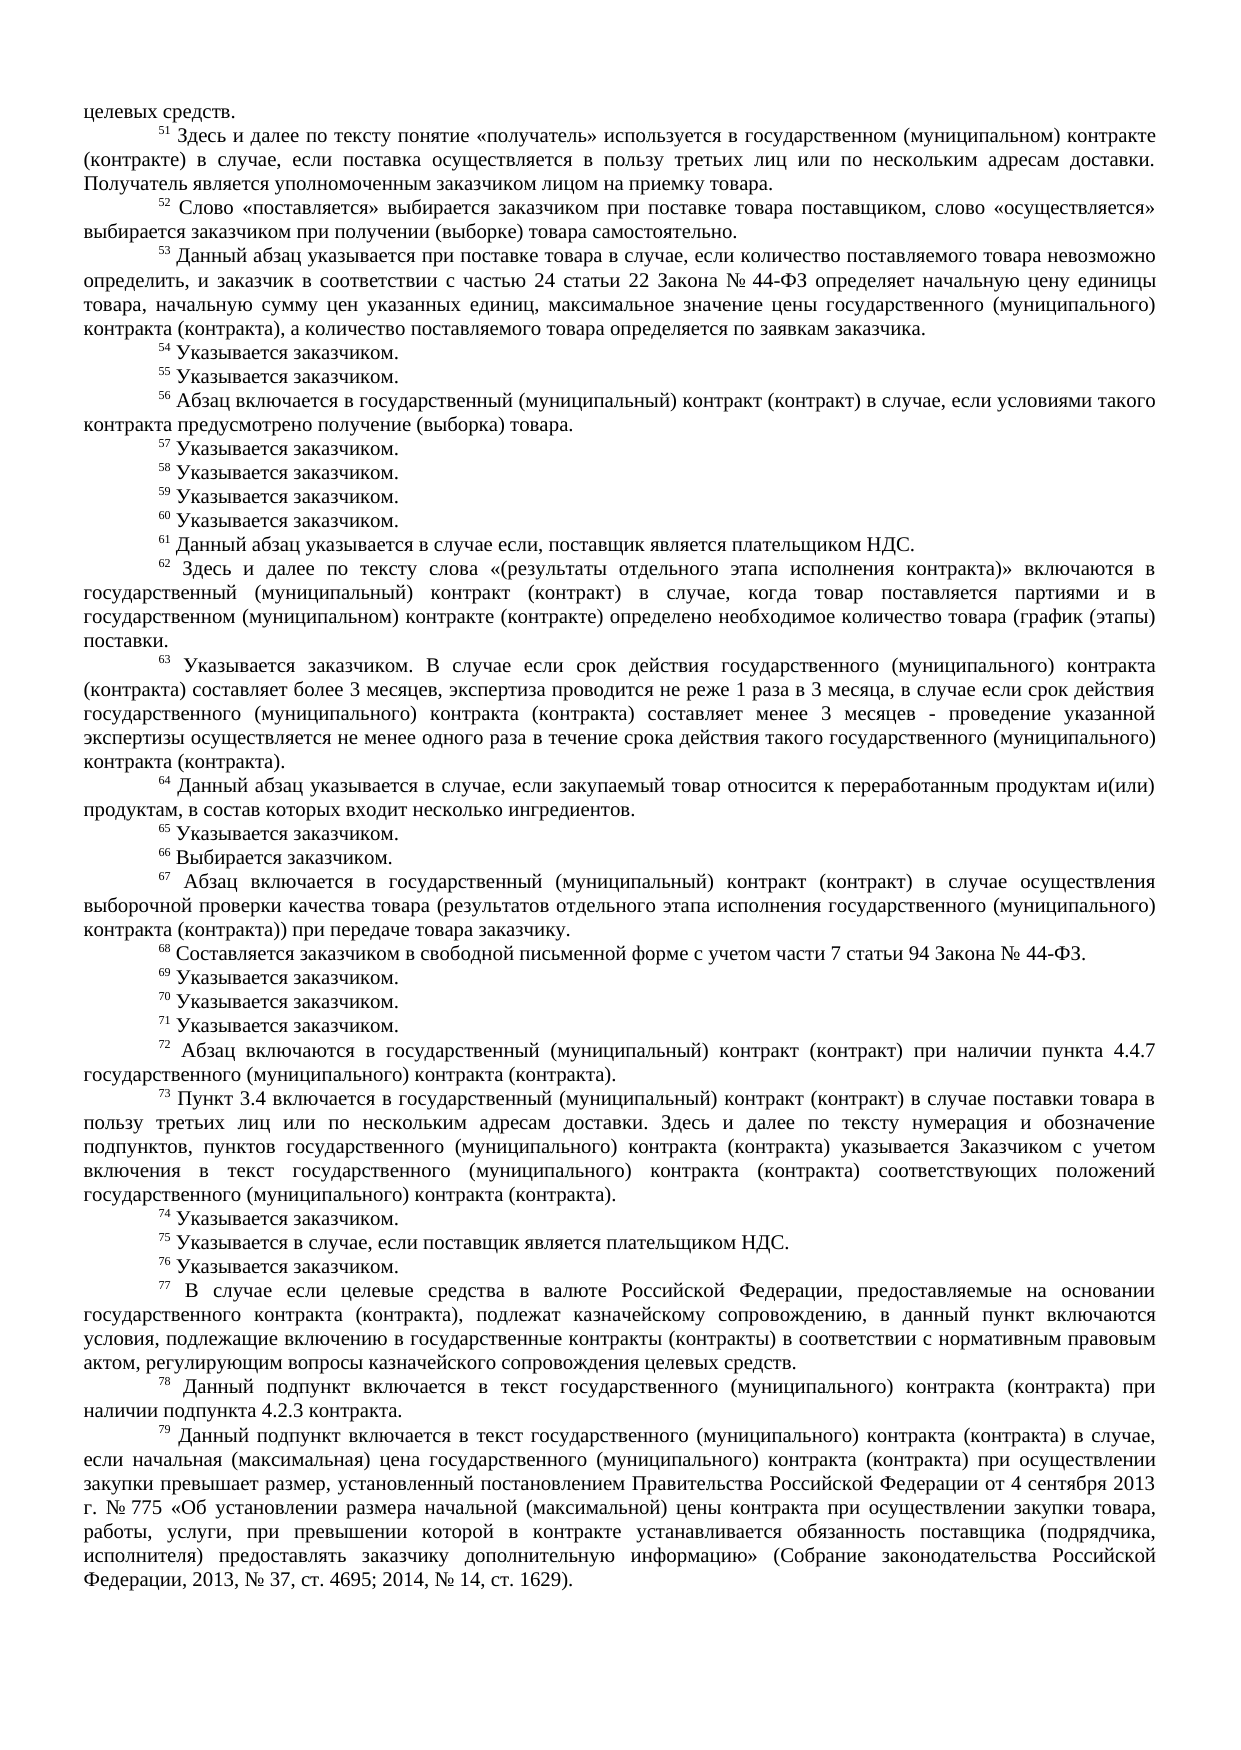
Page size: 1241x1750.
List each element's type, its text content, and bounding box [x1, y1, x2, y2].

text 64 Данный абзац указывается в случае, если закупаемый товар относится к переработанным продуктам и(или) продуктам, в состав которых входит несколько ингредиентов. [83, 773, 1157, 821]
text 76 Указывается заказчиком. [83, 1254, 1157, 1278]
text 55 Указывается заказчиком. [83, 364, 1157, 388]
text 62 Здесь и далее по тексту слова «(результаты отдельного этапа исполнения контракта)» включаются в государственный (муниципальный) контракт (контракт) в случае, когда товар поставляется партиями и в государственном (муниципальном) контракте (контракте) определено необходимое количество товара (график (этапы) поставки. [83, 556, 1157, 652]
text 71 Указывается заказчиком. [83, 1013, 1157, 1037]
text 66 Выбирается заказчиком. [83, 845, 1157, 869]
text 63 Указывается заказчиком. В случае если срок действия государственного (муниципального) контракта (контракта) составляет более 3 месяцев, экспертиза проводится не реже 1 раза в 3 месяца, в случае если срок действия государственного (муниципального) контракта (контракта) составляет менее 3 месяцев - проведение указанной экспертизы осуществляется не менее одного раза в течение срока действия такого государственного (муниципального) контракта (контракта). [83, 652, 1157, 773]
text 74 Указывается заказчиком. [83, 1206, 1157, 1230]
text 70 Указывается заказчиком. [83, 989, 1157, 1013]
text 61 Данный абзац указывается в случае если, поставщик является плательщиком НДС. [83, 532, 1157, 556]
text 56 Абзац включается в государственный (муниципальный) контракт (контракт) в случае, если условиями такого контракта предусмотрено получение (выборка) товара. [83, 388, 1157, 436]
text 54 Указывается заказчиком. [83, 340, 1157, 364]
text 69 Указывается заказчиком. [83, 965, 1157, 989]
text 53 Данный абзац указывается при поставке товара в случае, если количество поставляемого товара невозможно определить, и заказчик в соответствии с частью 24 статьи 22 Закона № 44-ФЗ определяет начальную цену единицы товара, начальную сумму цен указанных единиц, максимальное значение цены государственного (муниципального) контракта (контракта), а количество поставляемого товара определяется по заявкам заказчика. [83, 243, 1157, 340]
text 59 Указывается заказчиком. [83, 484, 1157, 508]
text 67 Абзац включается в государственный (муниципальный) контракт (контракт) в случае осуществления выборочной проверки качества товара (результатов отдельного этапа исполнения государственного (муниципального) контракта (контракта)) при передаче товара заказчику. [83, 869, 1157, 941]
text 52 Слово «поставляется» выбирается заказчиком при поставке товара поставщиком, слово «осуществляется» выбирается заказчиком при получении (выборке) товара самостоятельно. [83, 195, 1157, 243]
text 72 Абзац включаются в государственный (муниципальный) контракт (контракт) при наличии пункта 4.4.7 государственного (муниципального) контракта (контракта). [83, 1037, 1157, 1086]
text 57 Указывается заказчиком. [83, 436, 1157, 460]
text 58 Указывается заказчиком. [83, 460, 1157, 484]
text 77 В случае если целевые средства в валюте Российской Федерации, предоставляемые на основании государственного контракта (контракта), подлежат казначейскому сопровождению, в данный пункт включаются условия, подлежащие включению в государственные контракты (контракты) в соответствии с нормативным правовым актом, регулирующим вопросы казначейского сопровождения целевых средств. [83, 1278, 1157, 1374]
text 73 Пункт 3.4 включается в государственный (муниципальный) контракт (контракт) в случае поставки товара в пользу третьих лиц или по нескольким адресам доставки. Здесь и далее по тексту нумерация и обозначение подпунктов, пунктов государственного (муниципального) контракта (контракта) указывается Заказчиком с учетом включения в текст государственного (муниципального) контракта (контракта) соответствующих положений государственного (муниципального) контракта (контракта). [83, 1086, 1157, 1206]
text 65 Указывается заказчиком. [83, 821, 1157, 845]
text 79 Данный подпункт включается в текст государственного (муниципального) контракта (контракта) в случае, если начальная (максимальная) цена государственного (муниципального) контракта (контракта) при осуществлении закупки превышает размер, установленный постановлением Правительства Российской Федерации от 4 сентября 2013 г. № 775 «Об установлении размера начальной (максимальной) цены контракта при осуществлении закупки товара, работы, услуги, при превышении которой в контракте устанавливается обязанность поставщика (подрядчика, исполнителя) предоставлять заказчику дополнительную информацию» (Собрание законодательства Российской Федерации, 2013, № 37, ст. 4695; 2014, № 14, ст. 1629). [83, 1422, 1157, 1591]
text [83, 99, 1157, 123]
text 60 Указывается заказчиком. [83, 508, 1157, 532]
text 51 Здесь и далее по тексту понятие «получатель» используется в государственном (муниципальном) контракте (контракте) в случае, если поставка осуществляется в пользу третьих лиц или по нескольким адресам доставки. Получатель является уполномоченным заказчиком лицом на приемку товара. [83, 123, 1157, 195]
text 78 Данный подпункт включается в текст государственного (муниципального) контракта (контракта) при наличии подпункта 4.2.3 контракта. [83, 1374, 1157, 1422]
text 75 Указывается в случае, если поставщик является плательщиком НДС. [83, 1230, 1157, 1254]
text 68 Составляется заказчиком в свободной письменной форме с учетом части 7 статьи 94 Закона № 44-ФЗ. [83, 941, 1157, 965]
